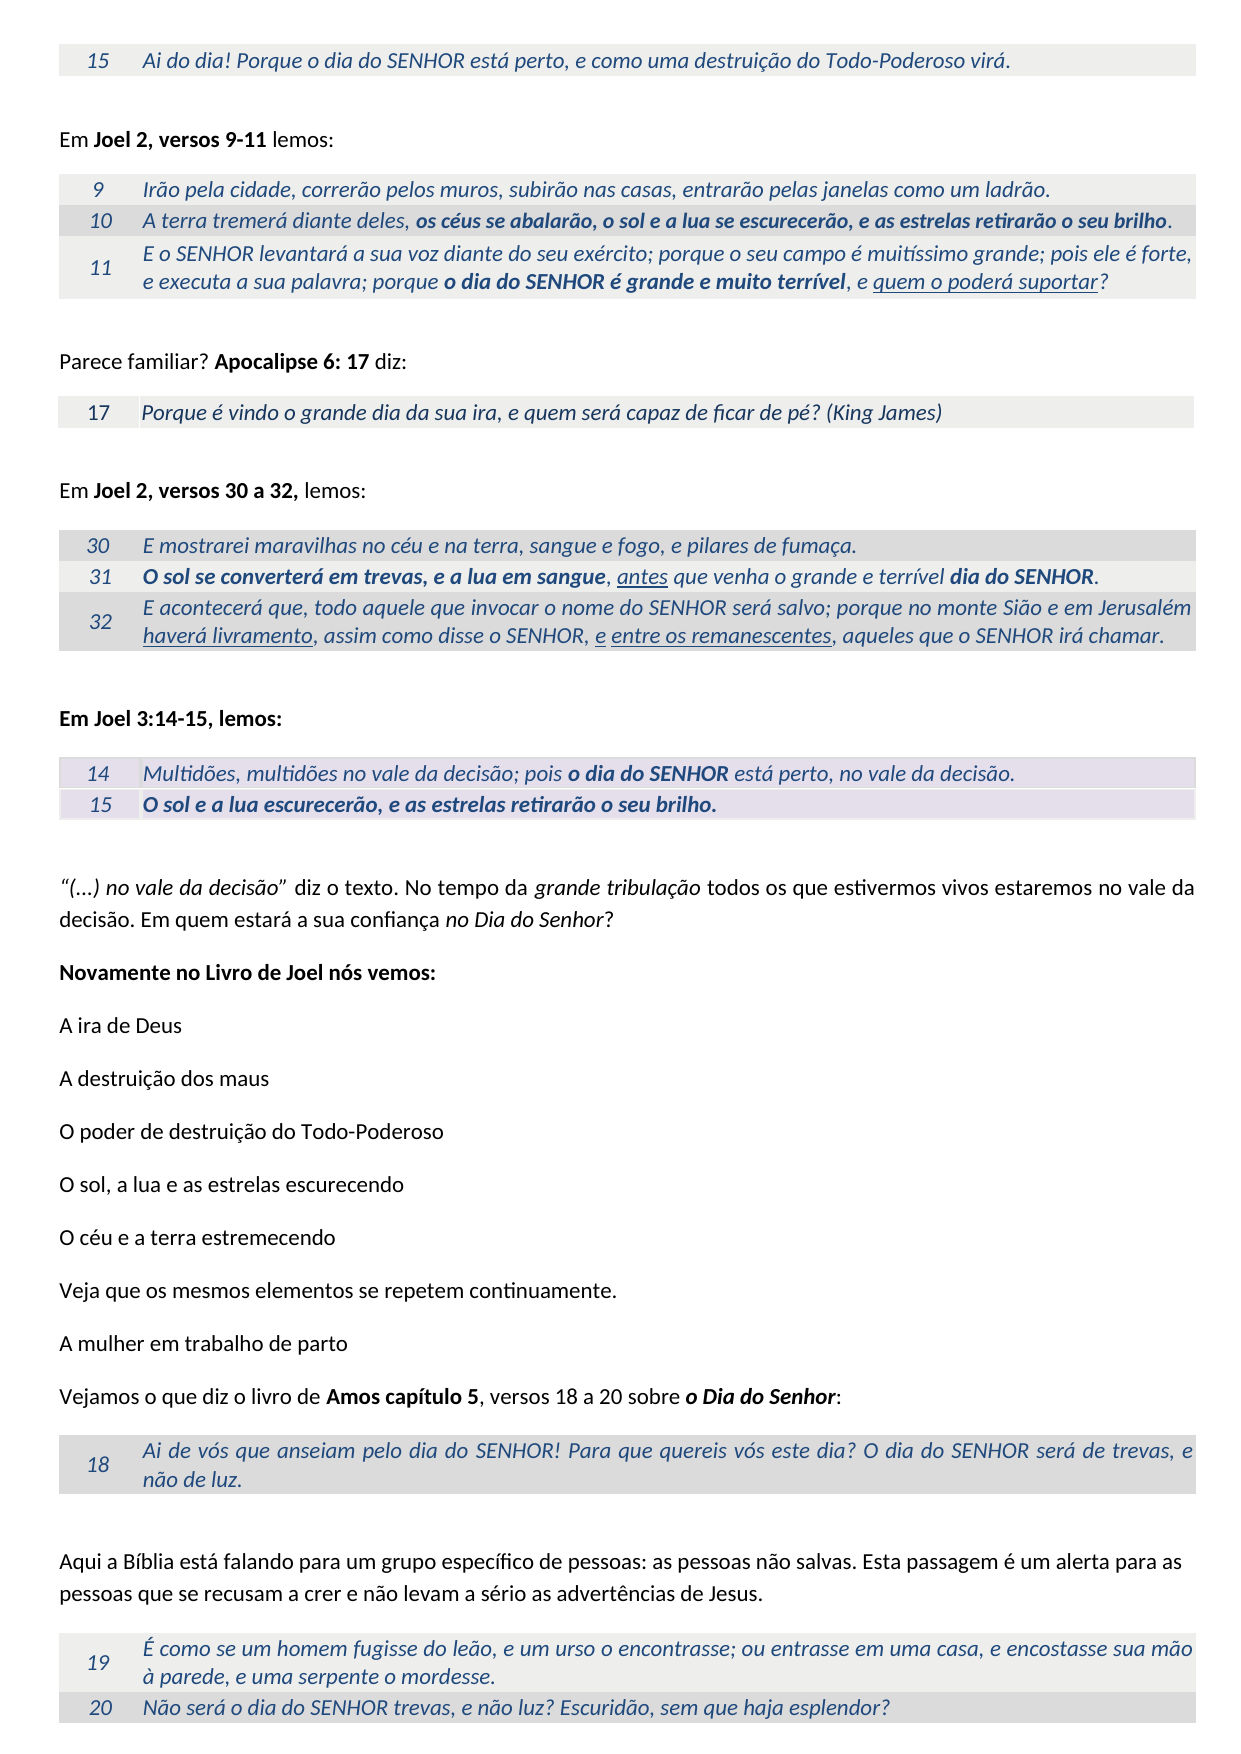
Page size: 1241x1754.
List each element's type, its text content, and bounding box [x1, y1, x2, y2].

text Novamente no Livro de Joel nós vemos: [59, 958, 1196, 986]
table_header Ai do dia! Porque o dia do SENHOR está perto, e como uma destruição do Todo-Poderoso virá. [141, 44, 1196, 76]
table_header 20 [59, 1692, 141, 1723]
table_header 17 [58, 396, 139, 428]
text Em Joel 2, versos 30 a 32, lemos: [59, 476, 1196, 504]
table_header E mostrarei maravilhas no céu e na terra, sangue e fogo, e pilares de fumaça. [141, 530, 1196, 561]
text “(...) no vale da decisão” diz o texto. No tempo da grande tribulação todos os que estivermos vivos estaremos no vale da decisão. Em quem estará a sua confiança no Dia do Senhor? [59, 873, 1196, 933]
table_header Ai de vós que anseiam pelo dia do ­SENHOR! Para que quereis vós este dia? O dia do SENHOR será de trevas, e não de luz. [141, 1435, 1196, 1494]
table_header Irão pela cidade, correrão pelos muros, subirão nas casas, entrarão pelas janelas como um ladrão. ||Português: Nova Versão Internacional||Joel||2||9 [141, 174, 1196, 205]
table_header E acontecerá que, todo aquele que invocar o nome do SENHOR será salvo; porque no monte Sião e em Jerusalém haverá livramento, assim como disse o SENHOR, e entre os remanescentes, aqueles que o SENHOR irá chamar. [141, 592, 1196, 651]
table_header 18 [59, 1435, 141, 1494]
text O sol, a lua e as estrelas escurecendo [59, 1170, 1196, 1198]
table_header 15 [59, 44, 141, 76]
text A destruição dos maus [59, 1064, 1196, 1092]
table_header É como se um homem fugisse do leão, e um urso o encontrasse; ou entrasse em uma casa, e encostasse sua mão à parede, e uma serpente o mordesse. ||Português: Nova Versão Internacional||Amós||5||19 [141, 1633, 1196, 1692]
text Em Joel 3:14-15, lemos: [59, 704, 1196, 732]
text Veja que os mesmos elementos se repetem continuamente. [59, 1276, 1196, 1304]
table_cell 31 [59, 561, 141, 592]
table_header 32 [59, 592, 141, 651]
table_header 19 [59, 1633, 141, 1692]
text A mulher em trabalho de parto [59, 1329, 1196, 1357]
table_cell O sol se converterá em trevas, e a lua em sangue, antes que venha o grande e terrível dia do SENHOR. ||Português: Nova Versão Internacional||Joel||2||31 [141, 561, 1196, 592]
text Vejamos o que diz o livro de Amos capítulo 5, versos 18 a 20 sobre o Dia do Senhor: [59, 1382, 1196, 1410]
text Aqui a Bíblia está falando para um grupo específico de pessoas: as pessoas não salvas. Esta passagem é um alerta para as pessoas que se recusam a crer e não levam a sério as advertências de Jesus. [59, 1547, 1196, 1607]
text O céu e a terra estremecendo [59, 1223, 1196, 1251]
text O poder de destruição do Todo-Poderoso [59, 1117, 1196, 1145]
text A ira de Deus [59, 1011, 1196, 1039]
text Parece familiar? Apocalipse 6: 17 diz: [59, 347, 1196, 376]
table_header 9 [59, 174, 141, 205]
table_header Porque é vindo o grande dia da sua ira, e quem será capaz de ficar de pé? (King James) [140, 396, 1194, 428]
table_header E o SENHOR levantará a sua voz diante do seu exército; porque o seu campo é muitíssimo grande; pois ele é forte, e executa a sua palavra; porque o dia do SENHOR é grande e muito terrível, e quem o poderá suportar? [141, 236, 1196, 299]
table_header 30 [59, 530, 141, 561]
table_header 11 [59, 236, 141, 299]
text Em Joel 2, versos 9-11 lemos: [59, 125, 1196, 153]
table_header 10 [59, 205, 141, 236]
table_header Não será o dia do SENHOR trevas, e não luz? Escuridão, sem que haja esplendor? [141, 1692, 1196, 1723]
table_header A terra tremerá diante deles, os céus se abalarão, o sol e a lua se escurecerão, e as estrelas retirarão o seu brilho. ||Português: Nova Versão Internacional||Joel||2||10 [141, 205, 1196, 236]
